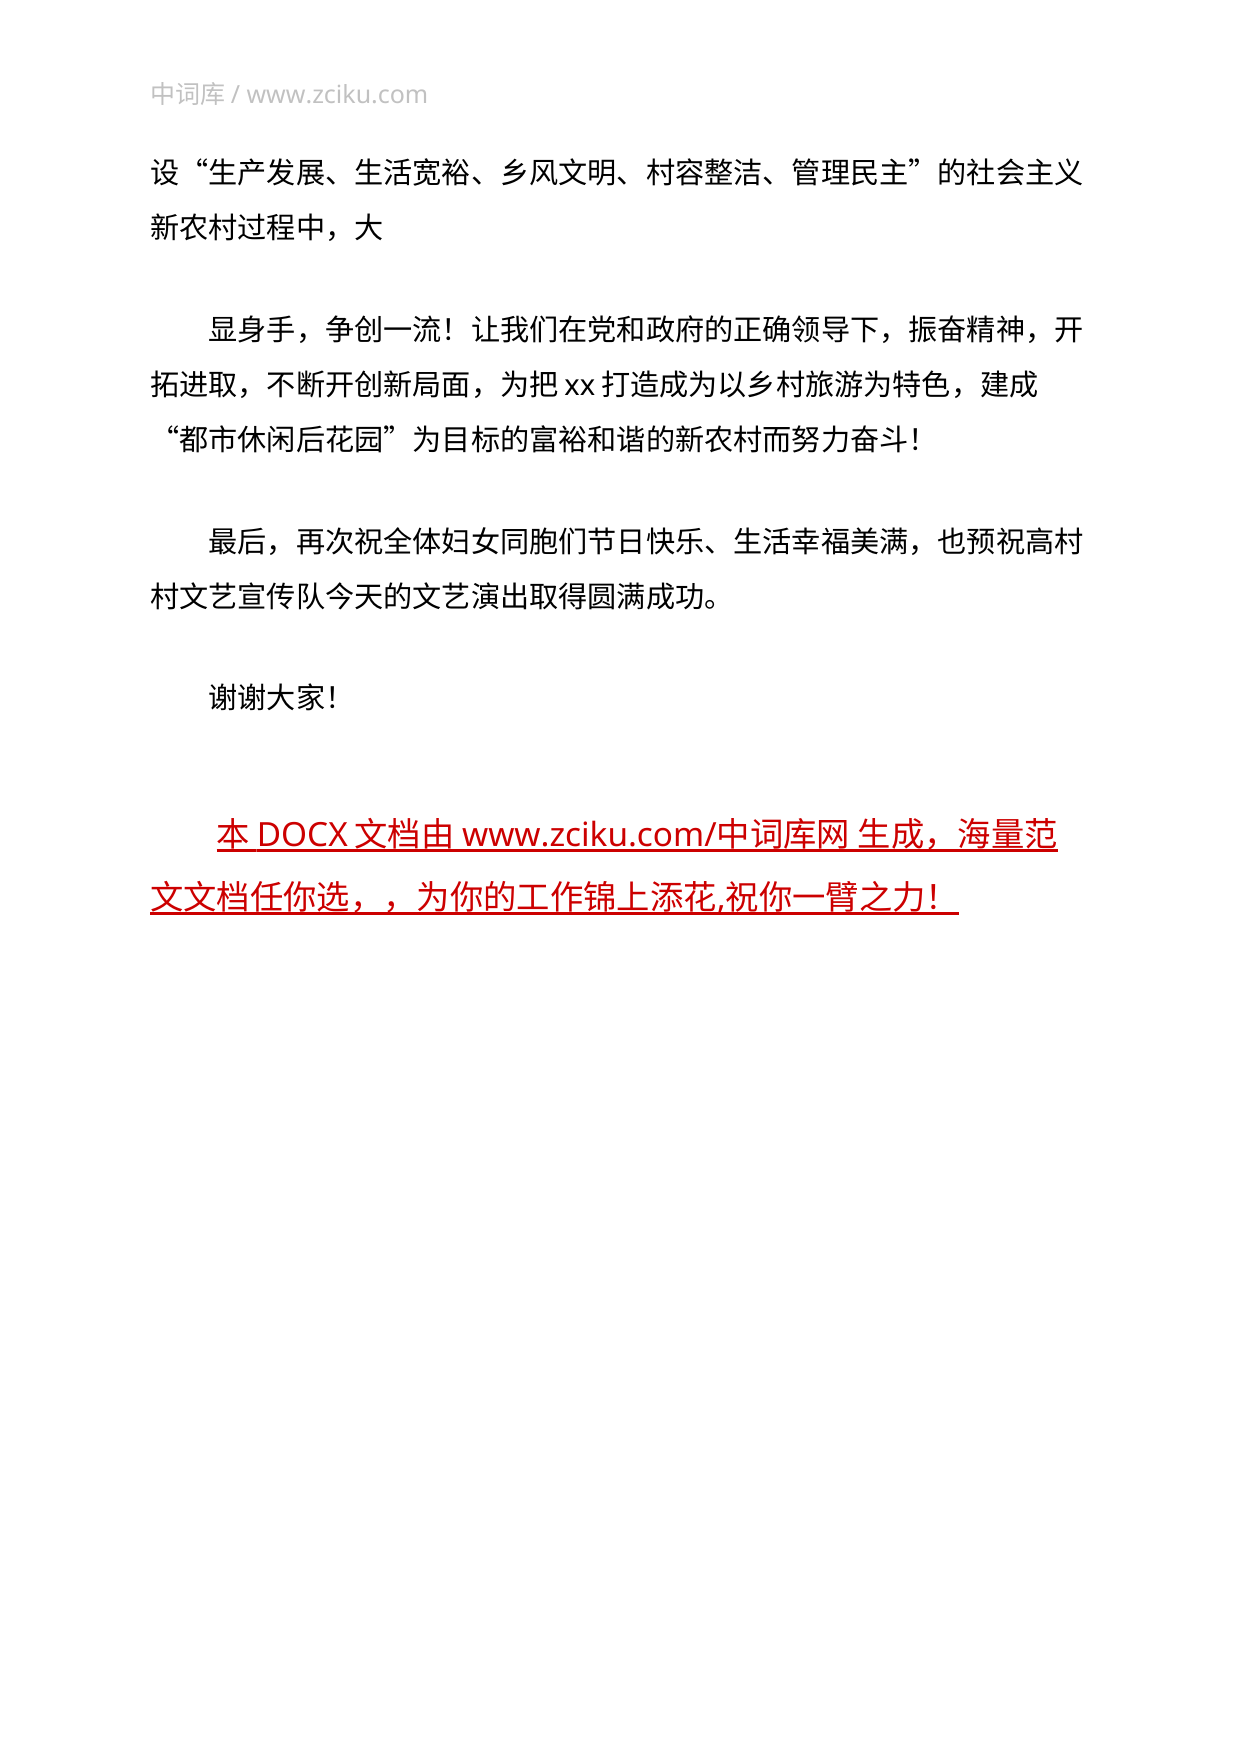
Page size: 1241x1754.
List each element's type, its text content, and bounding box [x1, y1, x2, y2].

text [150, 150, 1090, 247]
text 显身手，争创一流！让我们在党和政府的正确领导下，振奋精神，开拓进取，不断开创新局面，为把xx打造成为以乡村旅游为特色，建成“都市休闲后花园”为目标的富裕和谐的新农村而努力奋斗！ [150, 307, 1090, 459]
text 谢谢大家！ [150, 675, 1090, 717]
text 最后，再次祝全体妇女同胞们节日快乐、生活幸福美满，也预祝高村村文艺宣传队今天的文艺演出取得圆满成功。 [150, 518, 1090, 616]
text 本DOCX文档由 www.zciku.com/中词库网 生成，海量范文文档任你选，，为你的工作锦上添花,祝你一臂之力！ [150, 808, 1090, 919]
